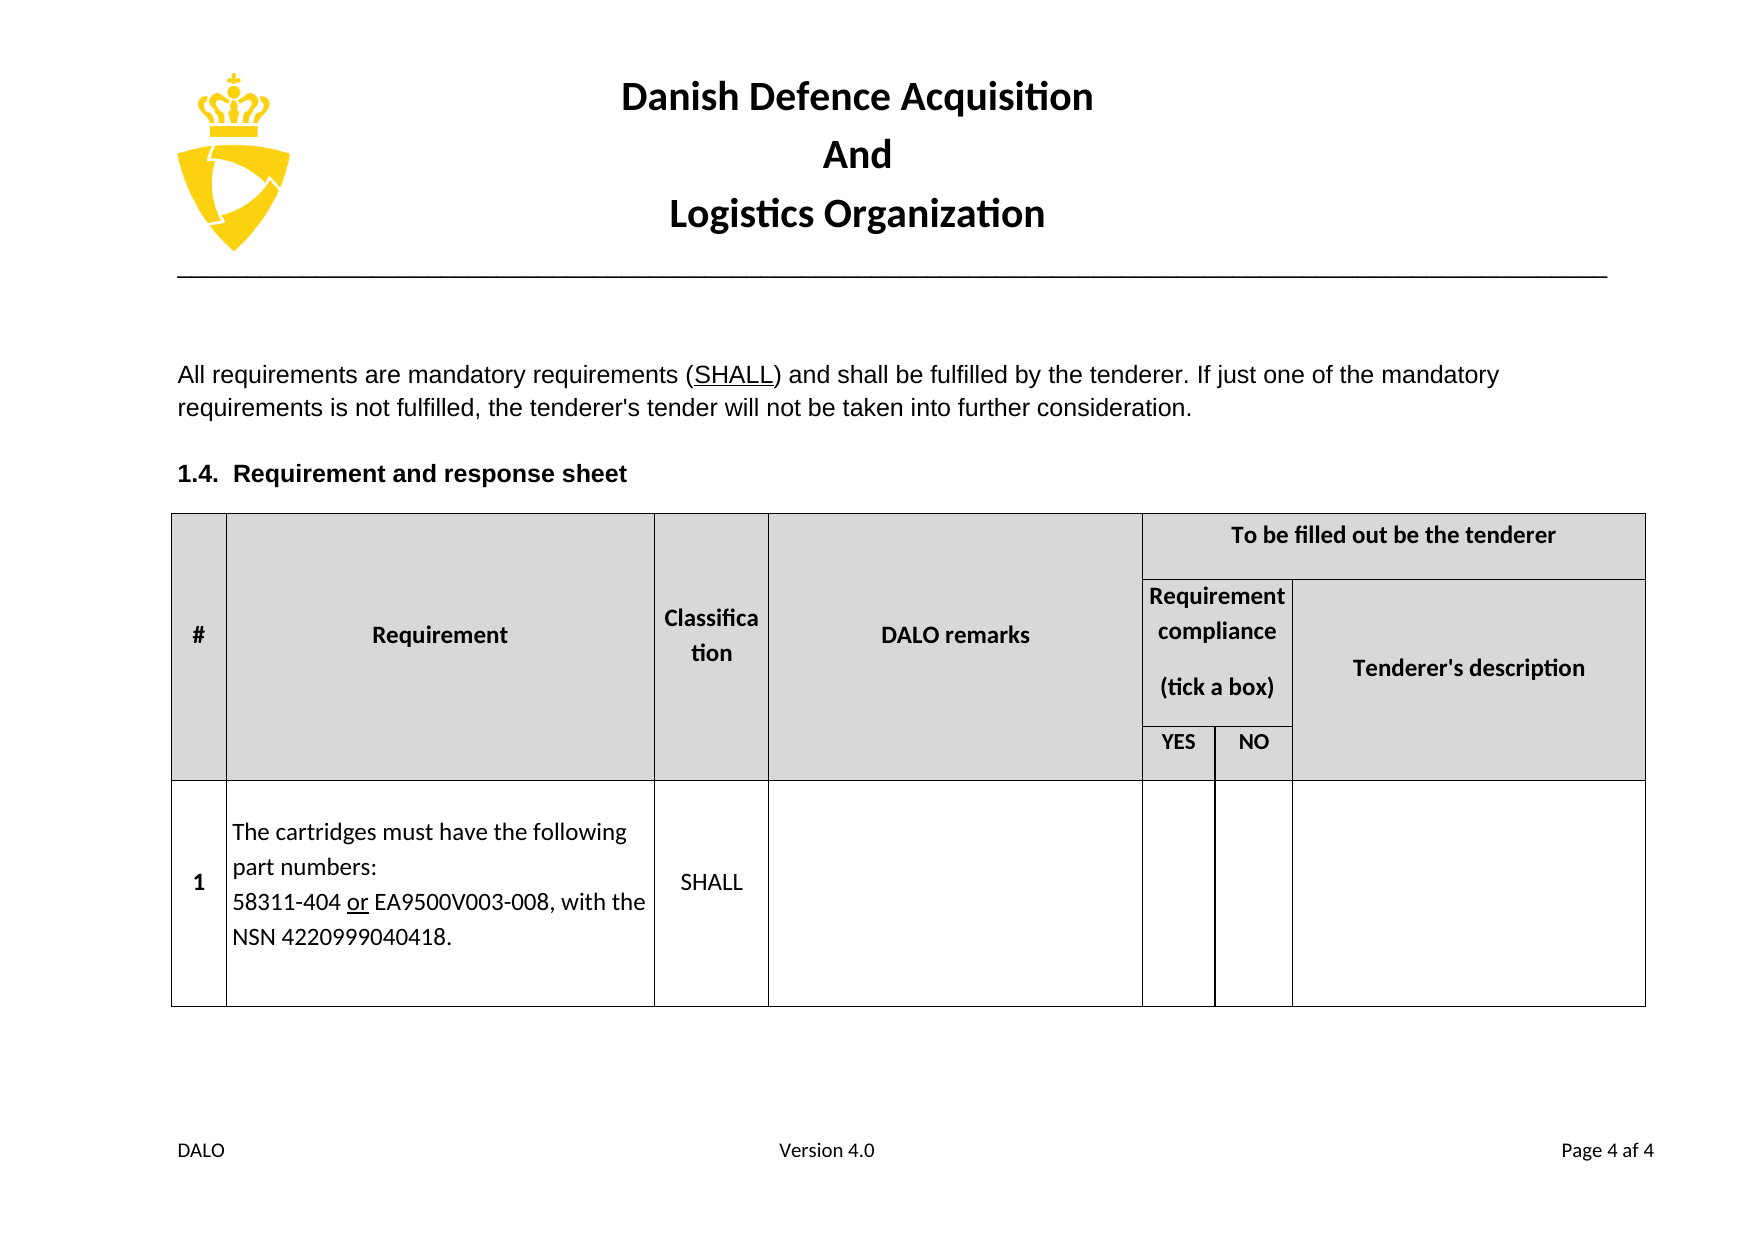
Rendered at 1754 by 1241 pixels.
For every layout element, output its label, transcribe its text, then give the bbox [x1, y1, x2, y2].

table_cell Tenderer's description [1293, 580, 1645, 780]
table_cell [769, 781, 1142, 1006]
list All requirements are mandatory requirements (SHALL) and shall be fulfilled by the tenderer. If just one of the mandatory requirements is not fulfilled, the tenderer's tender will not be taken into further consideration. [177, 360, 1651, 422]
table_header DALO remarks [769, 514, 1142, 780]
picture [177, 73, 290, 251]
list 1.4. Requirement and response sheet [177, 459, 1651, 488]
table_cell YES [1143, 727, 1214, 780]
table_cell Requirement compliance (tick a box) [1143, 580, 1292, 726]
table_header Requirement [227, 514, 654, 780]
table_header Classification [655, 514, 768, 780]
table_cell SHALL [655, 781, 768, 1006]
table_cell [1143, 781, 1214, 1006]
table_header To be filled out be the tenderer [1143, 514, 1645, 579]
table_cell NO [1216, 727, 1292, 780]
table_header # [172, 514, 226, 780]
table_cell 1 [172, 781, 226, 1006]
table_cell [1293, 781, 1645, 1006]
table_cell [1216, 781, 1292, 1006]
table_cell The cartridges must have the following part numbers: 58311-404 or EA9500V003-008, with the NSN 4220999040418. [227, 781, 654, 1006]
